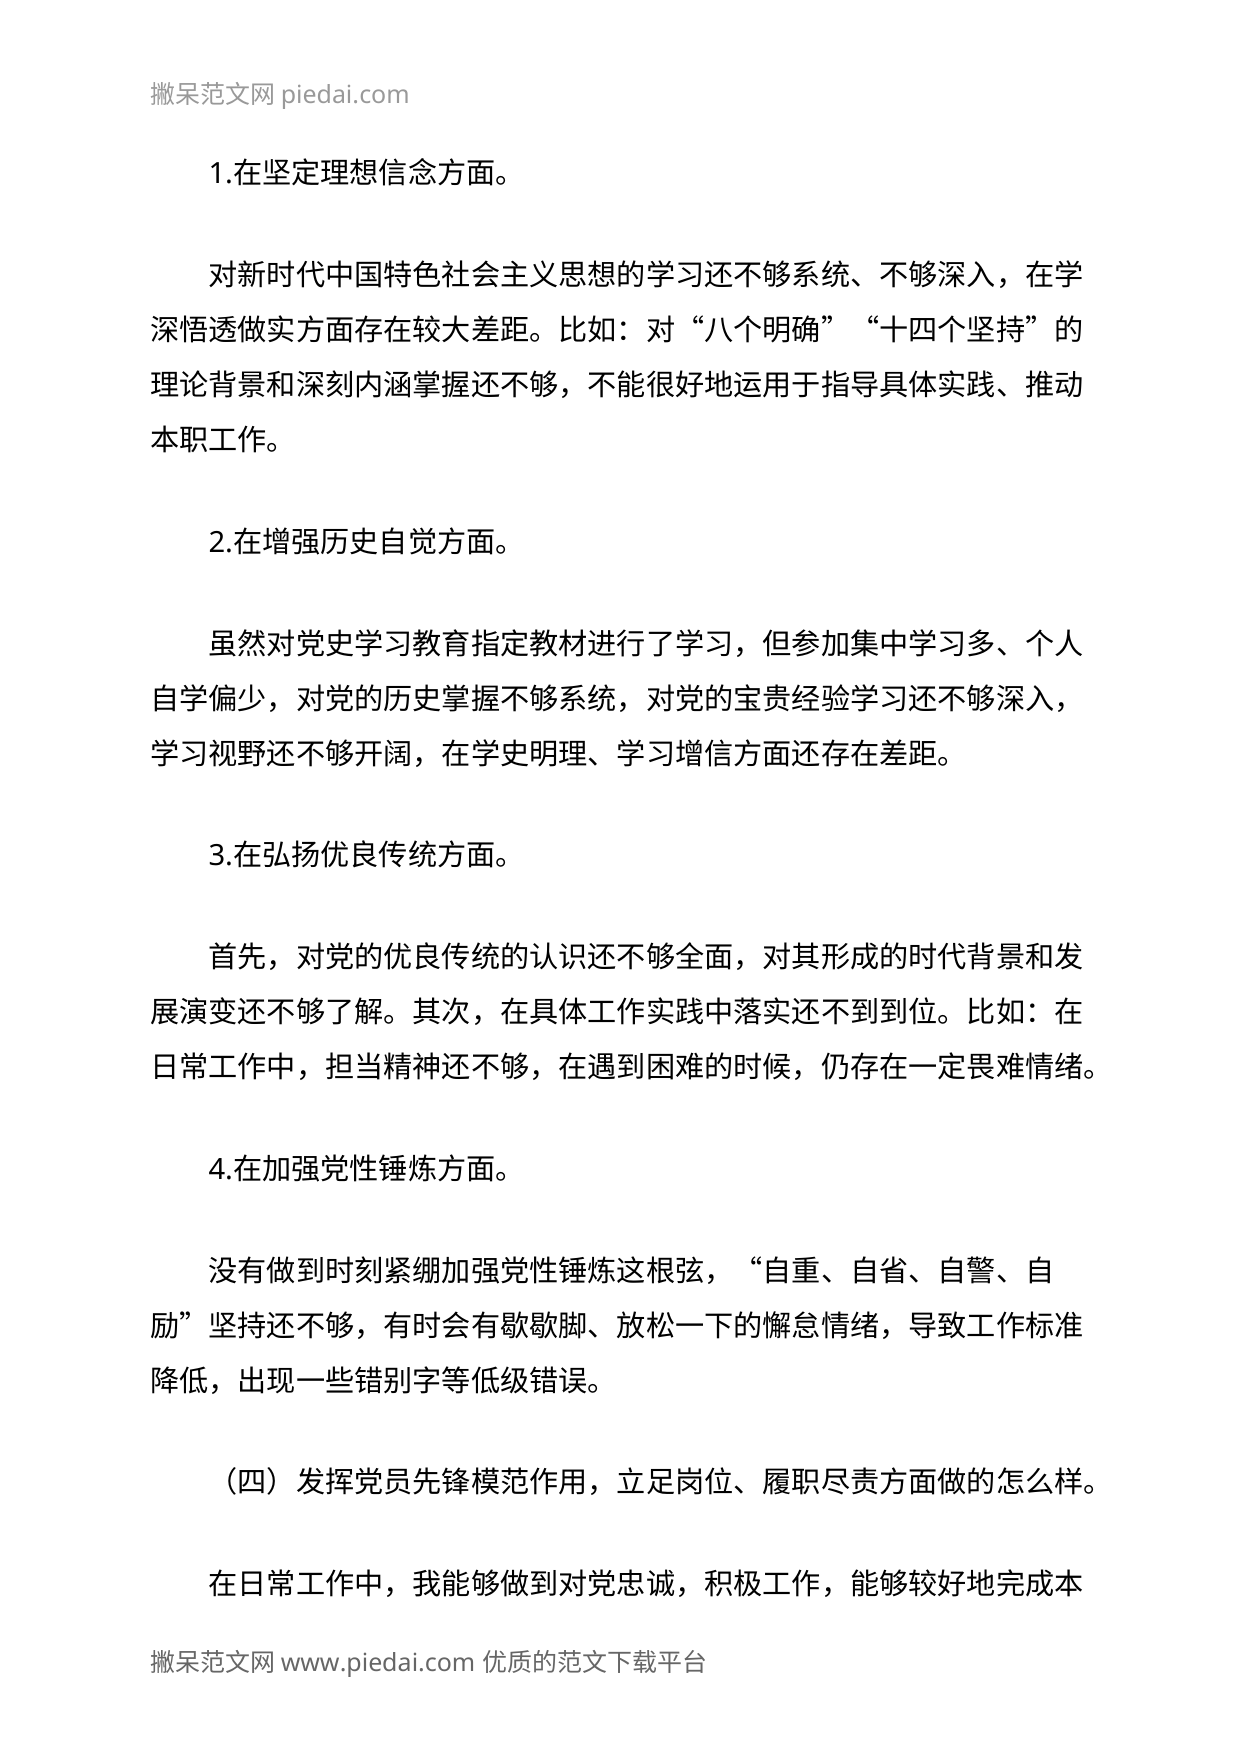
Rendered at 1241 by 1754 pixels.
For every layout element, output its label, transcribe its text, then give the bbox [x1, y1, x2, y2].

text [150, 1561, 1090, 1603]
text （四）发挥党员先锋模范作用，立足岗位、履职尽责方面做的怎么样。 [150, 1459, 1090, 1501]
text 2.在增强历史自觉方面。 [150, 518, 1090, 561]
text 虽然对党史学习教育指定教材进行了学习，但参加集中学习多、个人自学偏少，对党的历史掌握不够系统，对党的宝贵经验学习还不够深入，学习视野还不够开阔，在学史明理、学习增信方面还存在差距。 [150, 620, 1090, 772]
text 首先，对党的优良传统的认识还不够全面，对其形成的时代背景和发展演变还不够了解。其次，在具体工作实践中落实还不到到位。比如：在日常工作中，担当精神还不够，在遇到困难的时候，仍存在一定畏难情绪。 [150, 934, 1090, 1086]
text 4.在加强党性锤炼方面。 [150, 1146, 1090, 1188]
text 没有做到时刻紧绷加强党性锤炼这根弦，“自重、自省、自警、自励”坚持还不够，有时会有歇歇脚、放松一下的懈怠情绪，导致工作标准降低，出现一些错别字等低级错误。 [150, 1247, 1090, 1399]
text 对新时代中国特色社会主义思想的学习还不够系统、不够深入，在学深悟透做实方面存在较大差距。比如：对“八个明确”“十四个坚持”的理论背景和深刻内涵掌握还不够，不能很好地运用于指导具体实践、推动本职工作。 [150, 252, 1090, 459]
text 1.在坚定理想信念方面。 [150, 150, 1090, 192]
text 3.在弘扬优良传统方面。 [150, 832, 1090, 874]
